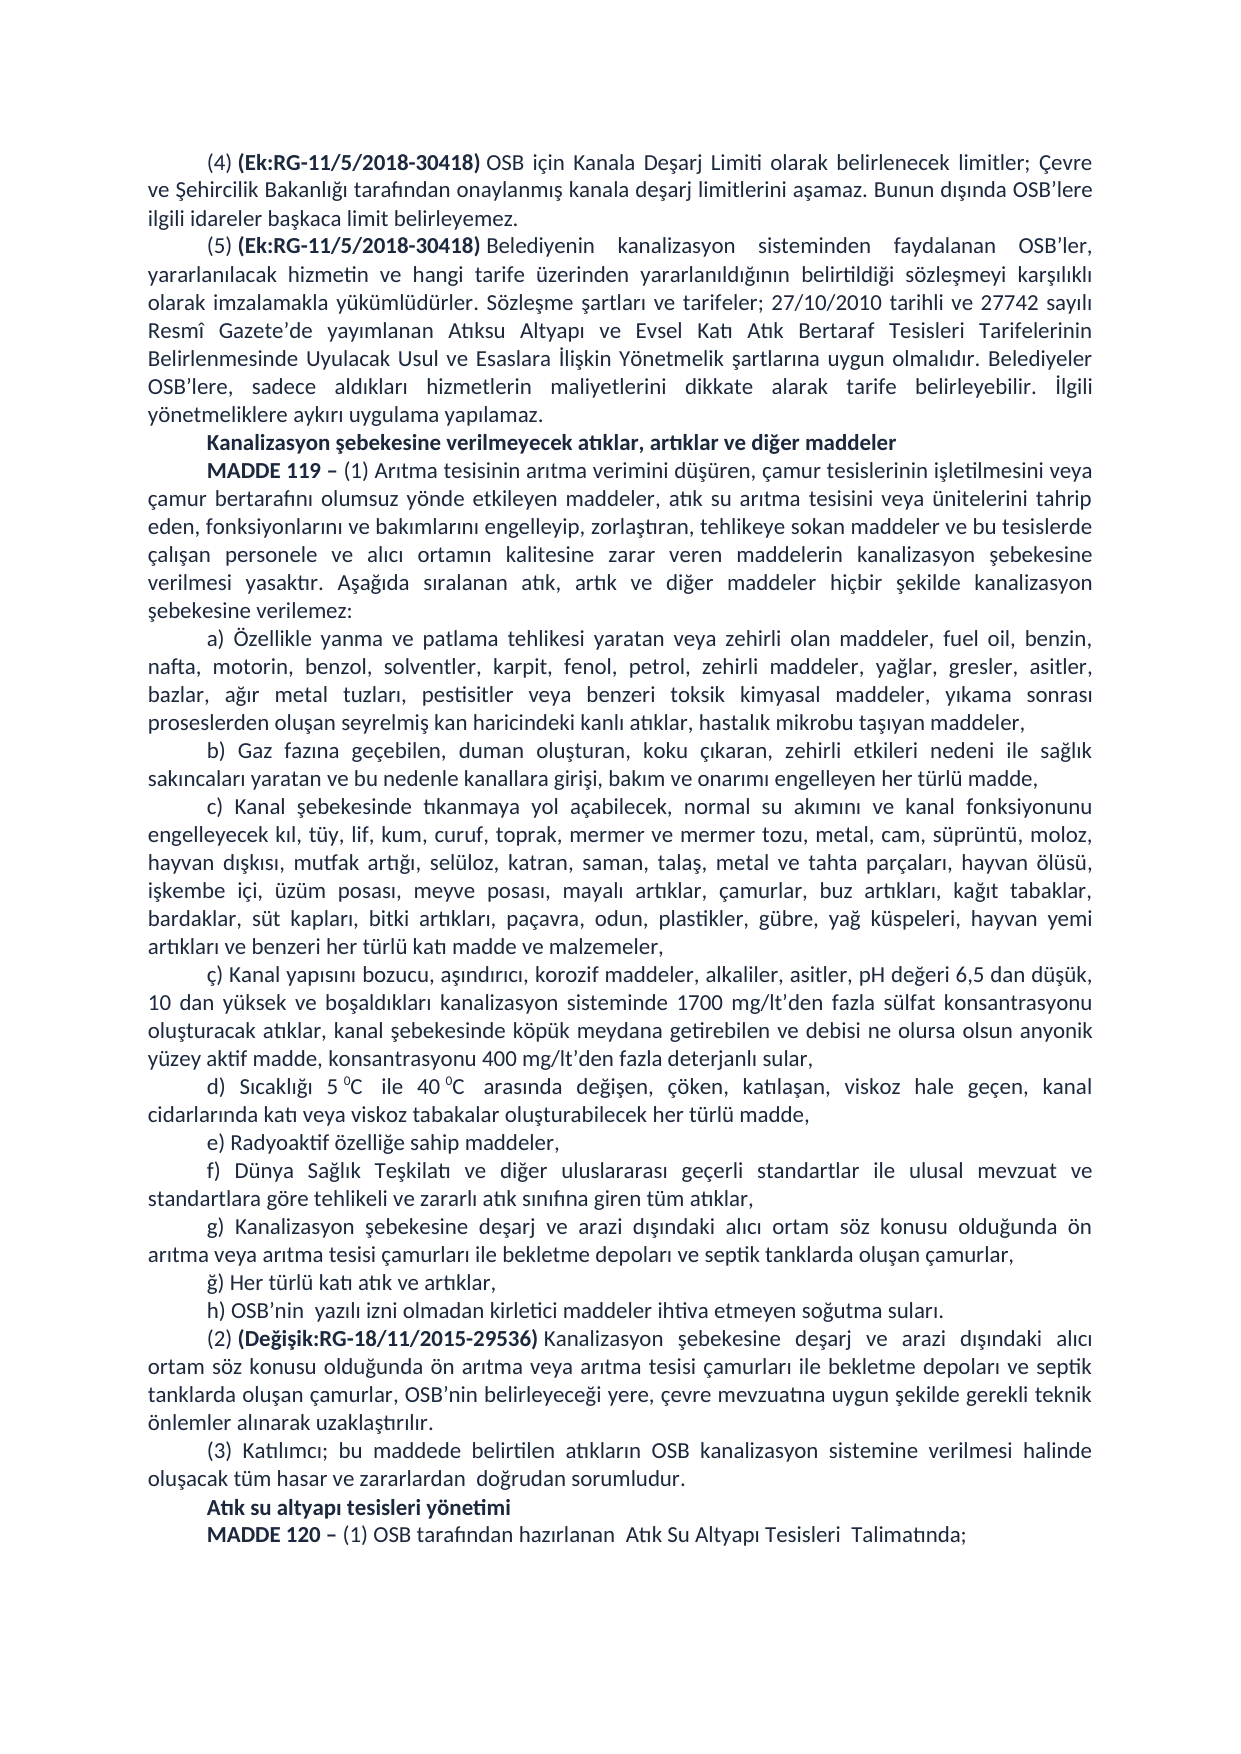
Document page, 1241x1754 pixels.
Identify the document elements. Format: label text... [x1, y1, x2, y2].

text MADDE 119 – (1) Arıtma tesisinin arıtma verimini düşüren, çamur tesislerinin işletilmesini veya çamur bertarafını olumsuz yönde etkileyen maddeler, atık su arıtma tesisini veya ünitelerini tahrip eden, fonksiyonlarını ve bakımlarını engelleyip, zorlaştıran, tehlikeye sokan maddeler ve bu tesislerde çalışan personele ve alıcı ortamın kalitesine zarar veren maddelerin kanalizasyon şebekesine verilmesi yasaktır. Aşağıda sıralanan atık, artık ve diğer maddeler hiçbir şekilde kanalizasyon şebekesine verilemez: [148, 456, 1093, 624]
text Atık su altyapı tesisleri yönetimi [148, 1493, 1093, 1521]
text (3) Katılımcı; bu maddede belirtilen atıkların OSB kanalizasyon sistemine verilmesi halinde oluşacak tüm hasar ve zararlardan doğrudan sorumludur. [148, 1437, 1093, 1493]
text MADDE 120 – (1) OSB tarafından hazırlanan Atık Su Altyapı Tesisleri Talimatında; [148, 1521, 1093, 1549]
text f) Dünya Sağlık Teşkilatı ve diğer uluslararası geçerli standartlar ile ulusal mevzuat ve standartlara göre tehlikeli ve zararlı atık sınıfına giren tüm atıklar, [148, 1156, 1093, 1212]
text h) OSB’nin yazılı izni olmadan kirletici maddeler ihtiva etmeyen soğutma suları. [148, 1296, 1093, 1324]
text d) Sıcaklığı 5 0C ile 40 0C arasında değişen, çöken, katılaşan, viskoz hale geçen, kanal cidarlarında katı veya viskoz tabakalar oluşturabilecek her türlü madde, [148, 1072, 1093, 1128]
text Kanalizasyon şebekesine verilmeyecek atıklar, artıklar ve diğer maddeler [148, 428, 1093, 456]
text b) Gaz fazına geçebilen, duman oluşturan, koku çıkaran, zehirli etkileri nedeni ile sağlık sakıncaları yaratan ve bu nedenle kanallara girişi, bakım ve onarımı engelleyen her türlü madde, [148, 736, 1093, 792]
text (4) (Ek:RG-11/5/2018-30418) OSB için Kanala Deşarj Limiti olarak belirlenecek limitler; Çevre ve Şehircilik Bakanlığı tarafından onaylanmış kanala deşarj limitlerini aşamaz. Bunun dışında OSB’lere ilgili idareler başkaca limit belirleyemez. [148, 148, 1093, 232]
text ç) Kanal yapısını bozucu, aşındırıcı, korozif maddeler, alkaliler, asitler, pH değeri 6,5 dan düşük, 10 dan yüksek ve boşaldıkları kanalizasyon sisteminde 1700 mg/lt’den fazla sülfat konsantrasyonu oluşturacak atıklar, kanal şebekesinde köpük meydana getirebilen ve debisi ne olursa olsun anyonik yüzey aktif madde, konsantrasyonu 400 mg/lt’den fazla deterjanlı sular, [148, 960, 1093, 1072]
text c) Kanal şebekesinde tıkanmaya yol açabilecek, normal su akımını ve kanal fonksiyonunu engelleyecek kıl, tüy, lif, kum, curuf, toprak, mermer ve mermer tozu, metal, cam, süprüntü, moloz, hayvan dışkısı, mutfak artığı, selüloz, katran, saman, talaş, metal ve tahta parçaları, hayvan ölüsü, işkembe içi, üzüm posası, meyve posası, mayalı artıklar, çamurlar, buz artıkları, kağıt tabaklar, bardaklar, süt kapları, bitki artıkları, paçavra, odun, plastikler, gübre, yağ küspeleri, hayvan yemi artıkları ve benzeri her türlü katı madde ve malzemeler, [148, 792, 1093, 960]
text a) Özellikle yanma ve patlama tehlikesi yaratan veya zehirli olan maddeler, fuel oil, benzin, nafta, motorin, benzol, solventler, karpit, fenol, petrol, zehirli maddeler, yağlar, gresler, asitler, bazlar, ağır metal tuzları, pestisitler veya benzeri toksik kimyasal maddeler, yıkama sonrası proseslerden oluşan seyrelmiş kan haricindeki kanlı atıklar, hastalık mikrobu taşıyan maddeler, [148, 624, 1093, 736]
text g) Kanalizasyon şebekesine deşarj ve arazi dışındaki alıcı ortam söz konusu olduğunda ön arıtma veya arıtma tesisi çamurları ile bekletme depoları ve septik tanklarda oluşan çamurlar, [148, 1212, 1093, 1268]
text e) Radyoaktif özelliğe sahip maddeler, [148, 1128, 1093, 1156]
text (5) (Ek:RG-11/5/2018-30418) Belediyenin kanalizasyon sisteminden faydalanan OSB’ler, yararlanılacak hizmetin ve hangi tarife üzerinden yararlanıldığının belirtildiği sözleşmeyi karşılıklı olarak imzalamakla yükümlüdürler. Sözleşme şartları ve tarifeler; 27/10/2010 tarihli ve 27742 sayılı Resmî Gazete’de yayımlanan Atıksu Altyapı ve Evsel Katı Atık Bertaraf Tesisleri Tarifelerinin Belirlenmesinde Uyulacak Usul ve Esaslara İlişkin Yönetmelik şartlarına uygun olmalıdır. Belediyeler OSB’lere, sadece aldıkları hizmetlerin maliyetlerini dikkate alarak tarife belirleyebilir. İlgili yönetmeliklere aykırı uygulama yapılamaz. [148, 232, 1093, 428]
text ğ) Her türlü katı atık ve artıklar, [148, 1268, 1093, 1296]
text (2) (Değişik:RG-18/11/2015-29536) Kanalizasyon şebekesine deşarj ve arazi dışındaki alıcı ortam söz konusu olduğunda ön arıtma veya arıtma tesisi çamurları ile bekletme depoları ve septik tanklarda oluşan çamurlar, OSB’nin belirleyeceği yere, çevre mevzuatına uygun şekilde gerekli teknik önlemler alınarak uzaklaştırılır. [148, 1324, 1093, 1437]
